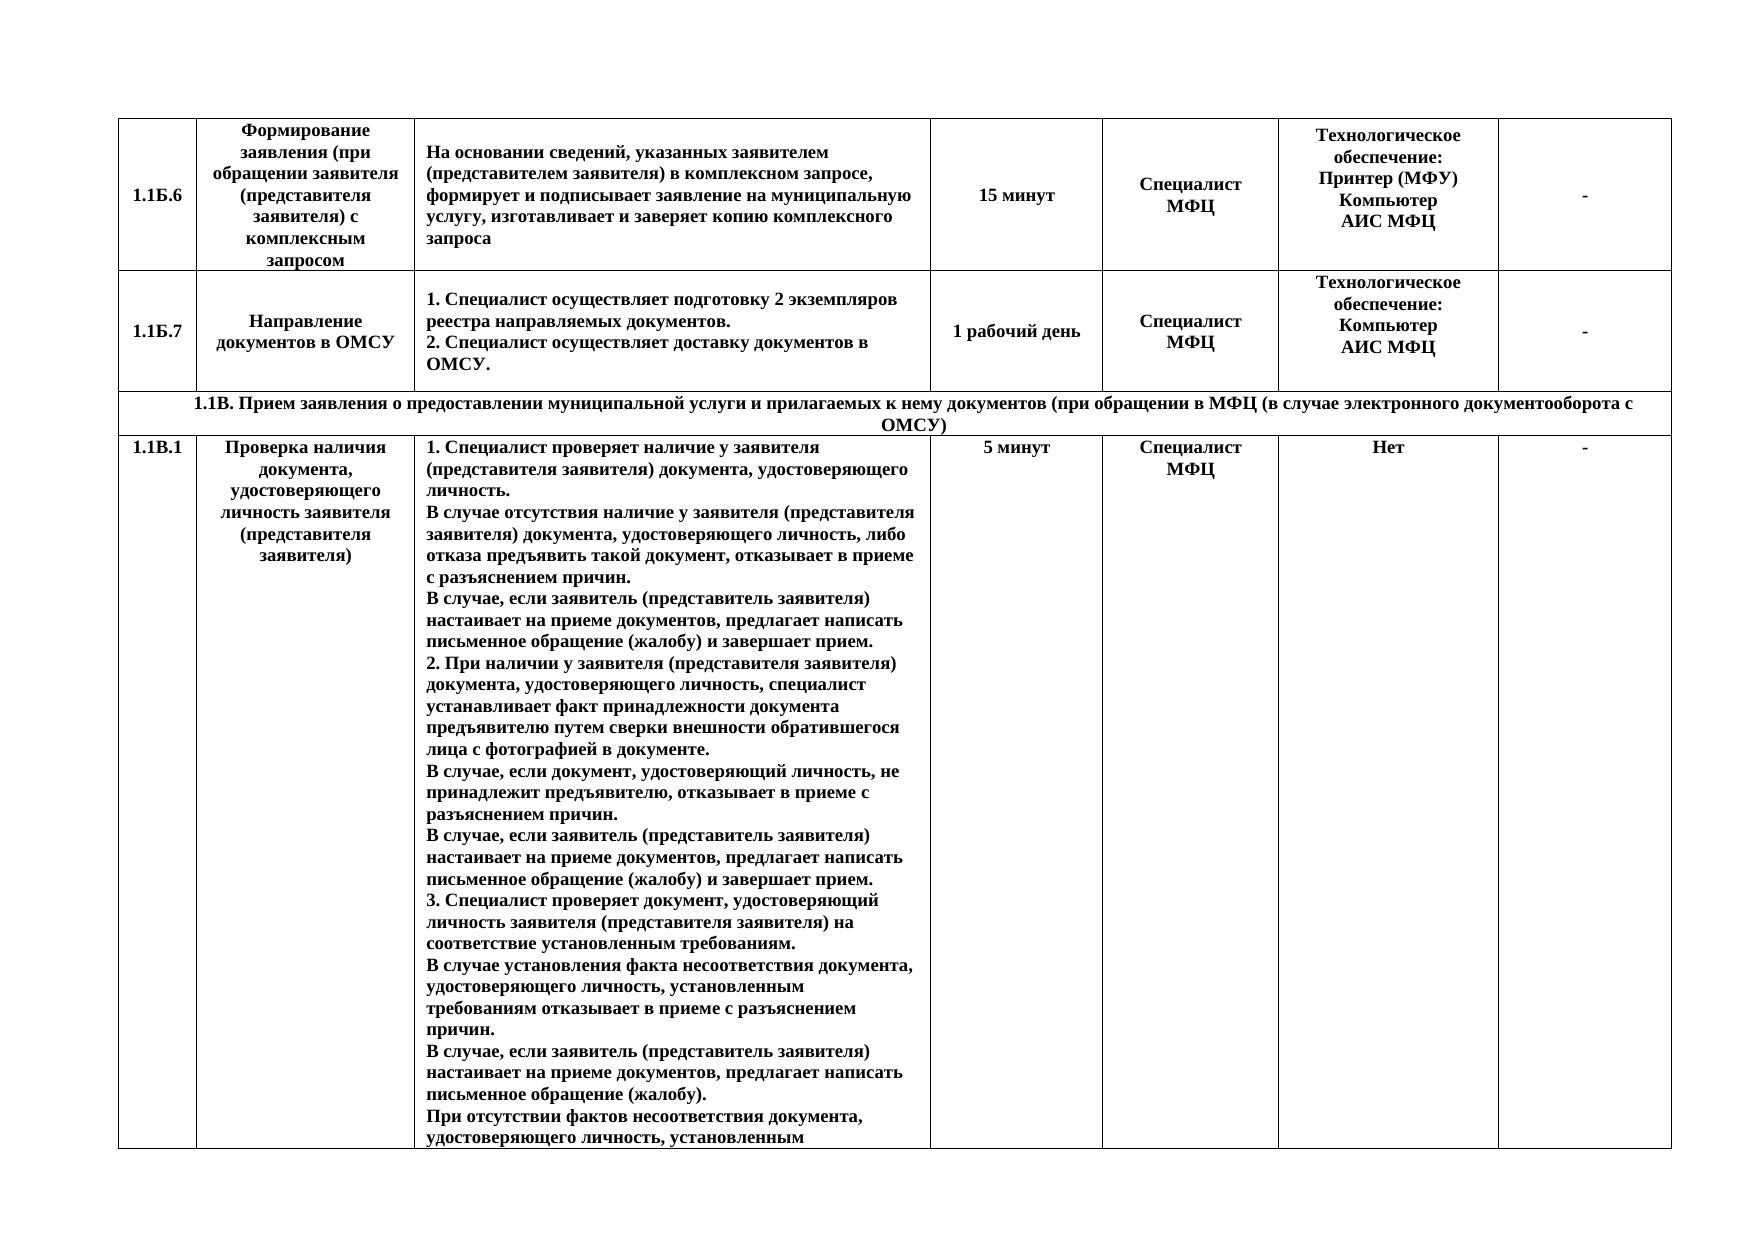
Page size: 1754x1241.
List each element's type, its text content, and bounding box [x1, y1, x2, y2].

table_cell Специалист МФЦ [1103, 119, 1278, 270]
table_cell Специалист МФЦ [1103, 271, 1278, 391]
table_cell 1. Специалист осуществляет подготовку 2 экземпляров реестра направляемых документов. 2. Специалист осуществляет доставку документов в ОМСУ. [415, 271, 930, 391]
table_cell Специалист МФЦ [1103, 436, 1278, 1148]
table_cell 1.1Б.7 [119, 271, 196, 391]
table_cell 1 рабочий день [931, 271, 1102, 391]
table_cell 1.1В.1 [119, 436, 196, 1148]
table_cell - [1499, 119, 1671, 270]
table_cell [1279, 119, 1498, 270]
table_cell 1.1В. Прием заявления о предоставлении муниципальной услуги и прилагаемых к нему документов (при обращении в МФЦ (в случае электронного документооборота с ОМСУ) [119, 392, 1671, 435]
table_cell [197, 436, 414, 1148]
table_cell Формирование заявления (при обращении заявителя (представителя заявителя) с комплексным запросом [197, 119, 414, 270]
table_cell Нет [1279, 436, 1498, 1148]
table_cell - [1499, 436, 1671, 1148]
table_cell 1.1Б.6 [119, 119, 196, 270]
table_cell 5 минут [931, 436, 1102, 1148]
table_cell 15 минут [931, 119, 1102, 270]
table_cell Технологическое обеспечение: Компьютер АИС МФЦ [1279, 271, 1498, 391]
table_cell Направление документов в ОМСУ [197, 271, 414, 391]
table_cell - [1499, 271, 1671, 391]
table_cell На основании сведений, указанных заявителем (представителем заявителя) в комплексном запросе, формирует и подписывает заявление на муниципальную услугу, изготавливает и заверяет копию комплексного запроса [415, 119, 930, 270]
